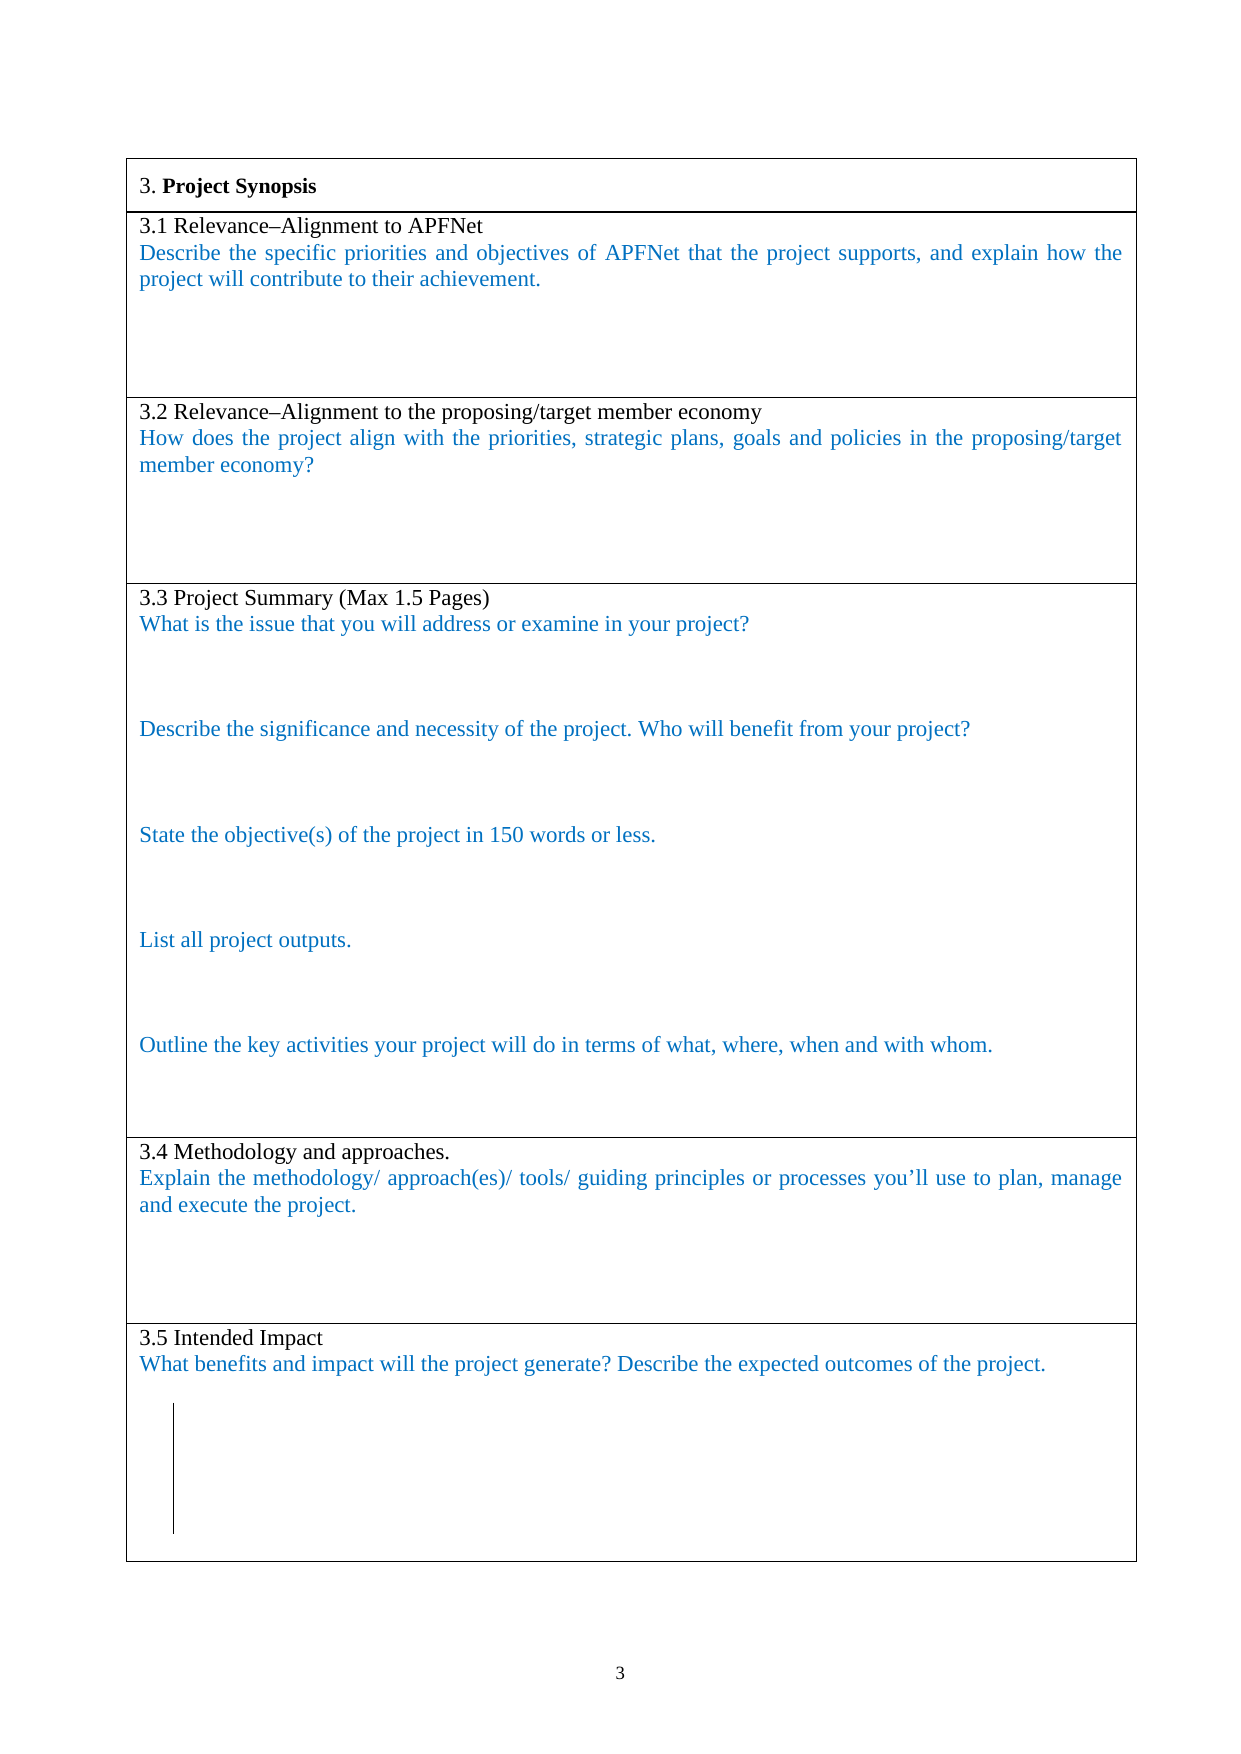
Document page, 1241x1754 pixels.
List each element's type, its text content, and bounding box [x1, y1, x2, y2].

table_header Project Synopsis [127, 159, 1136, 211]
table_cell 3.4 Methodology and approaches. Explain the methodology/ approach(es)/ tools/ guiding principles or processes you’ll use to plan, manage and execute the project. [127, 1138, 1136, 1322]
table_cell 3.2 Relevance–Alignment to the proposing/target member economy How does the project align with the priorities, strategic plans, goals and policies in the proposing/target member economy? [127, 398, 1136, 582]
table_cell 3.3 Project Summary (Max 1.5 Pages) What is the issue that you will address or examine in your project? Describe the significance and necessity of the project. Who will benefit from your project? State the objective(s) of the project in 150 words or less. List all project outputs. Outline the key activities your project will do in terms of what, where, when and with whom. [127, 584, 1136, 1137]
table_cell 3.5 Intended Impact What benefits and impact will the project generate? Describe the expected outcomes of the project. [127, 1324, 1136, 1561]
table_cell 3.1 Relevance–Alignment to APFNet Describe the specific priorities and objectives of APFNet that the project supports, and explain how the project will contribute to their achievement. [127, 213, 1136, 397]
